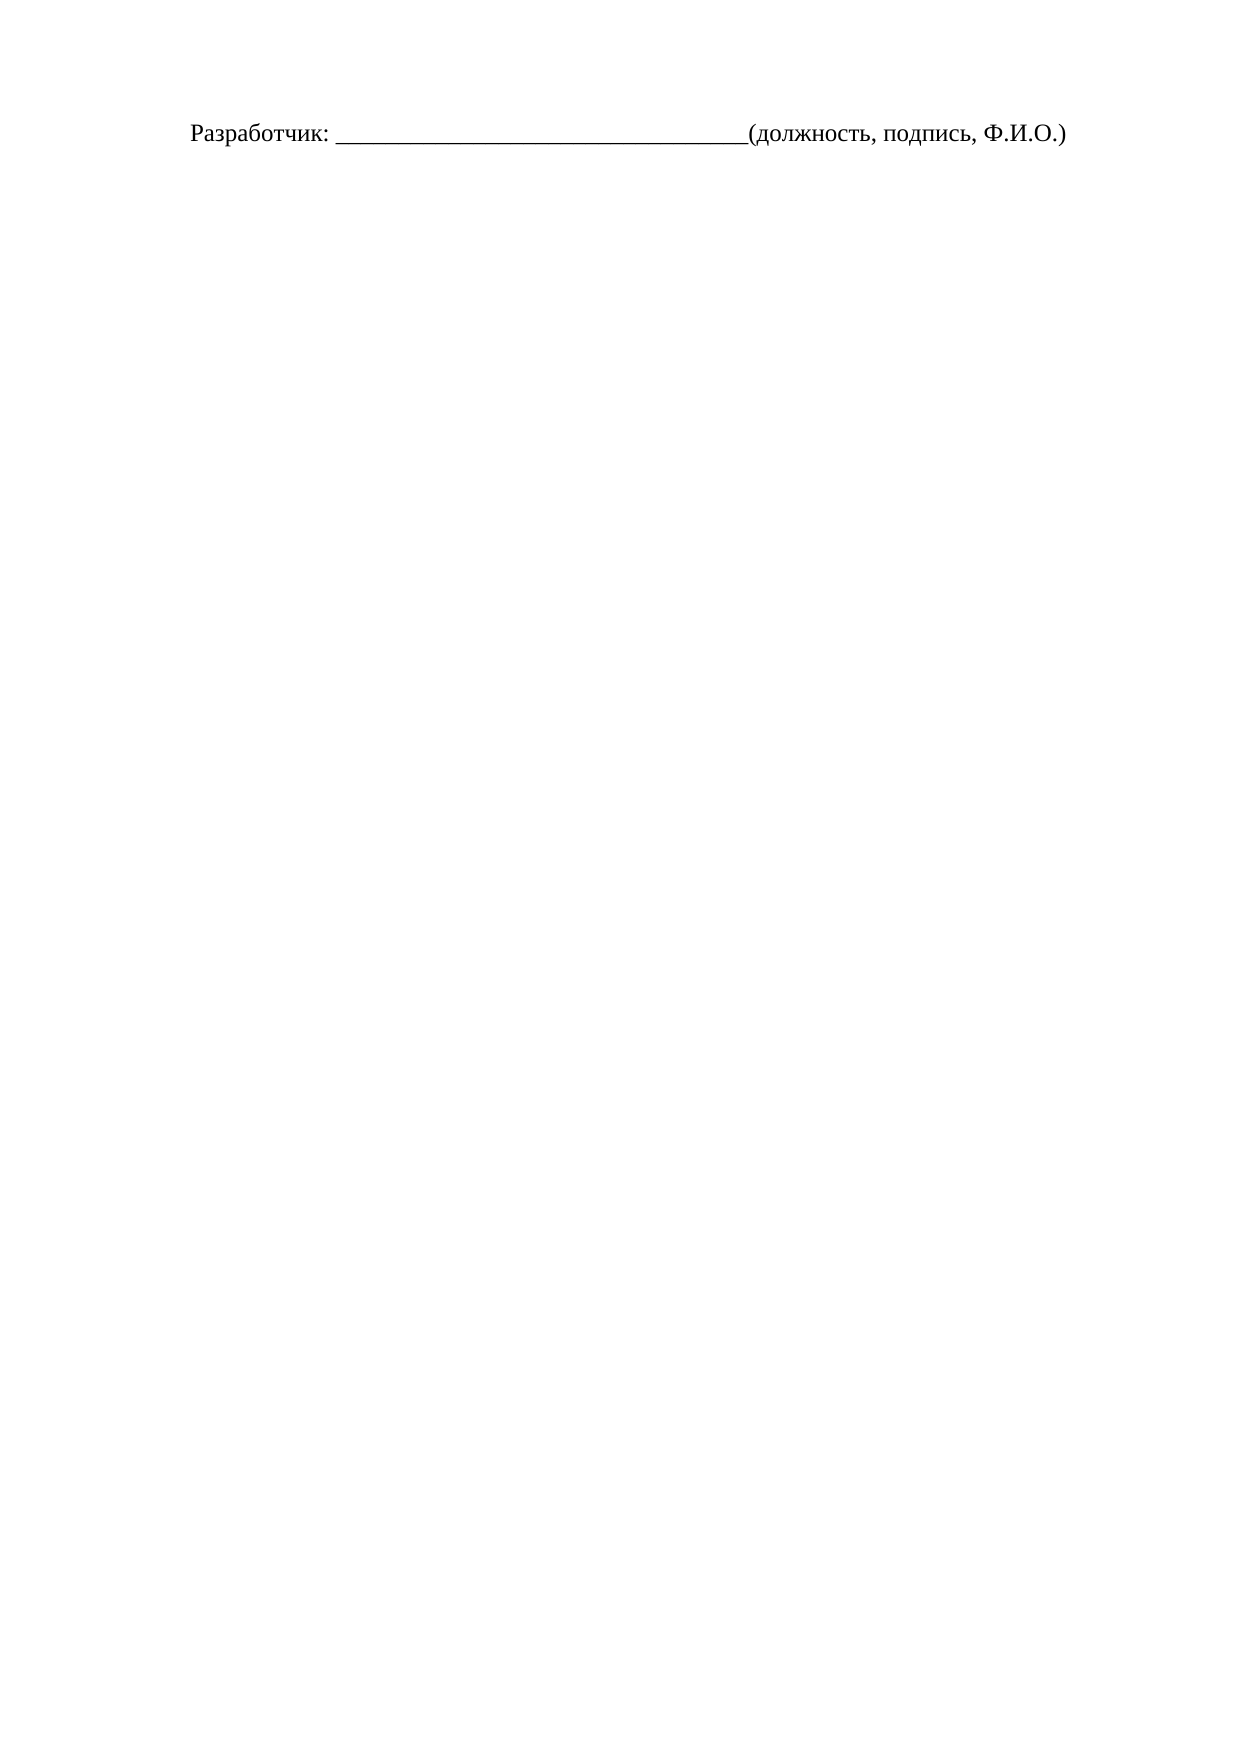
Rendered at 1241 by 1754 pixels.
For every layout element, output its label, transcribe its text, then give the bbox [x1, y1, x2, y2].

text Разработчик: _________________________________(должность, подпись, Ф.И.О.) [166, 118, 1163, 147]
